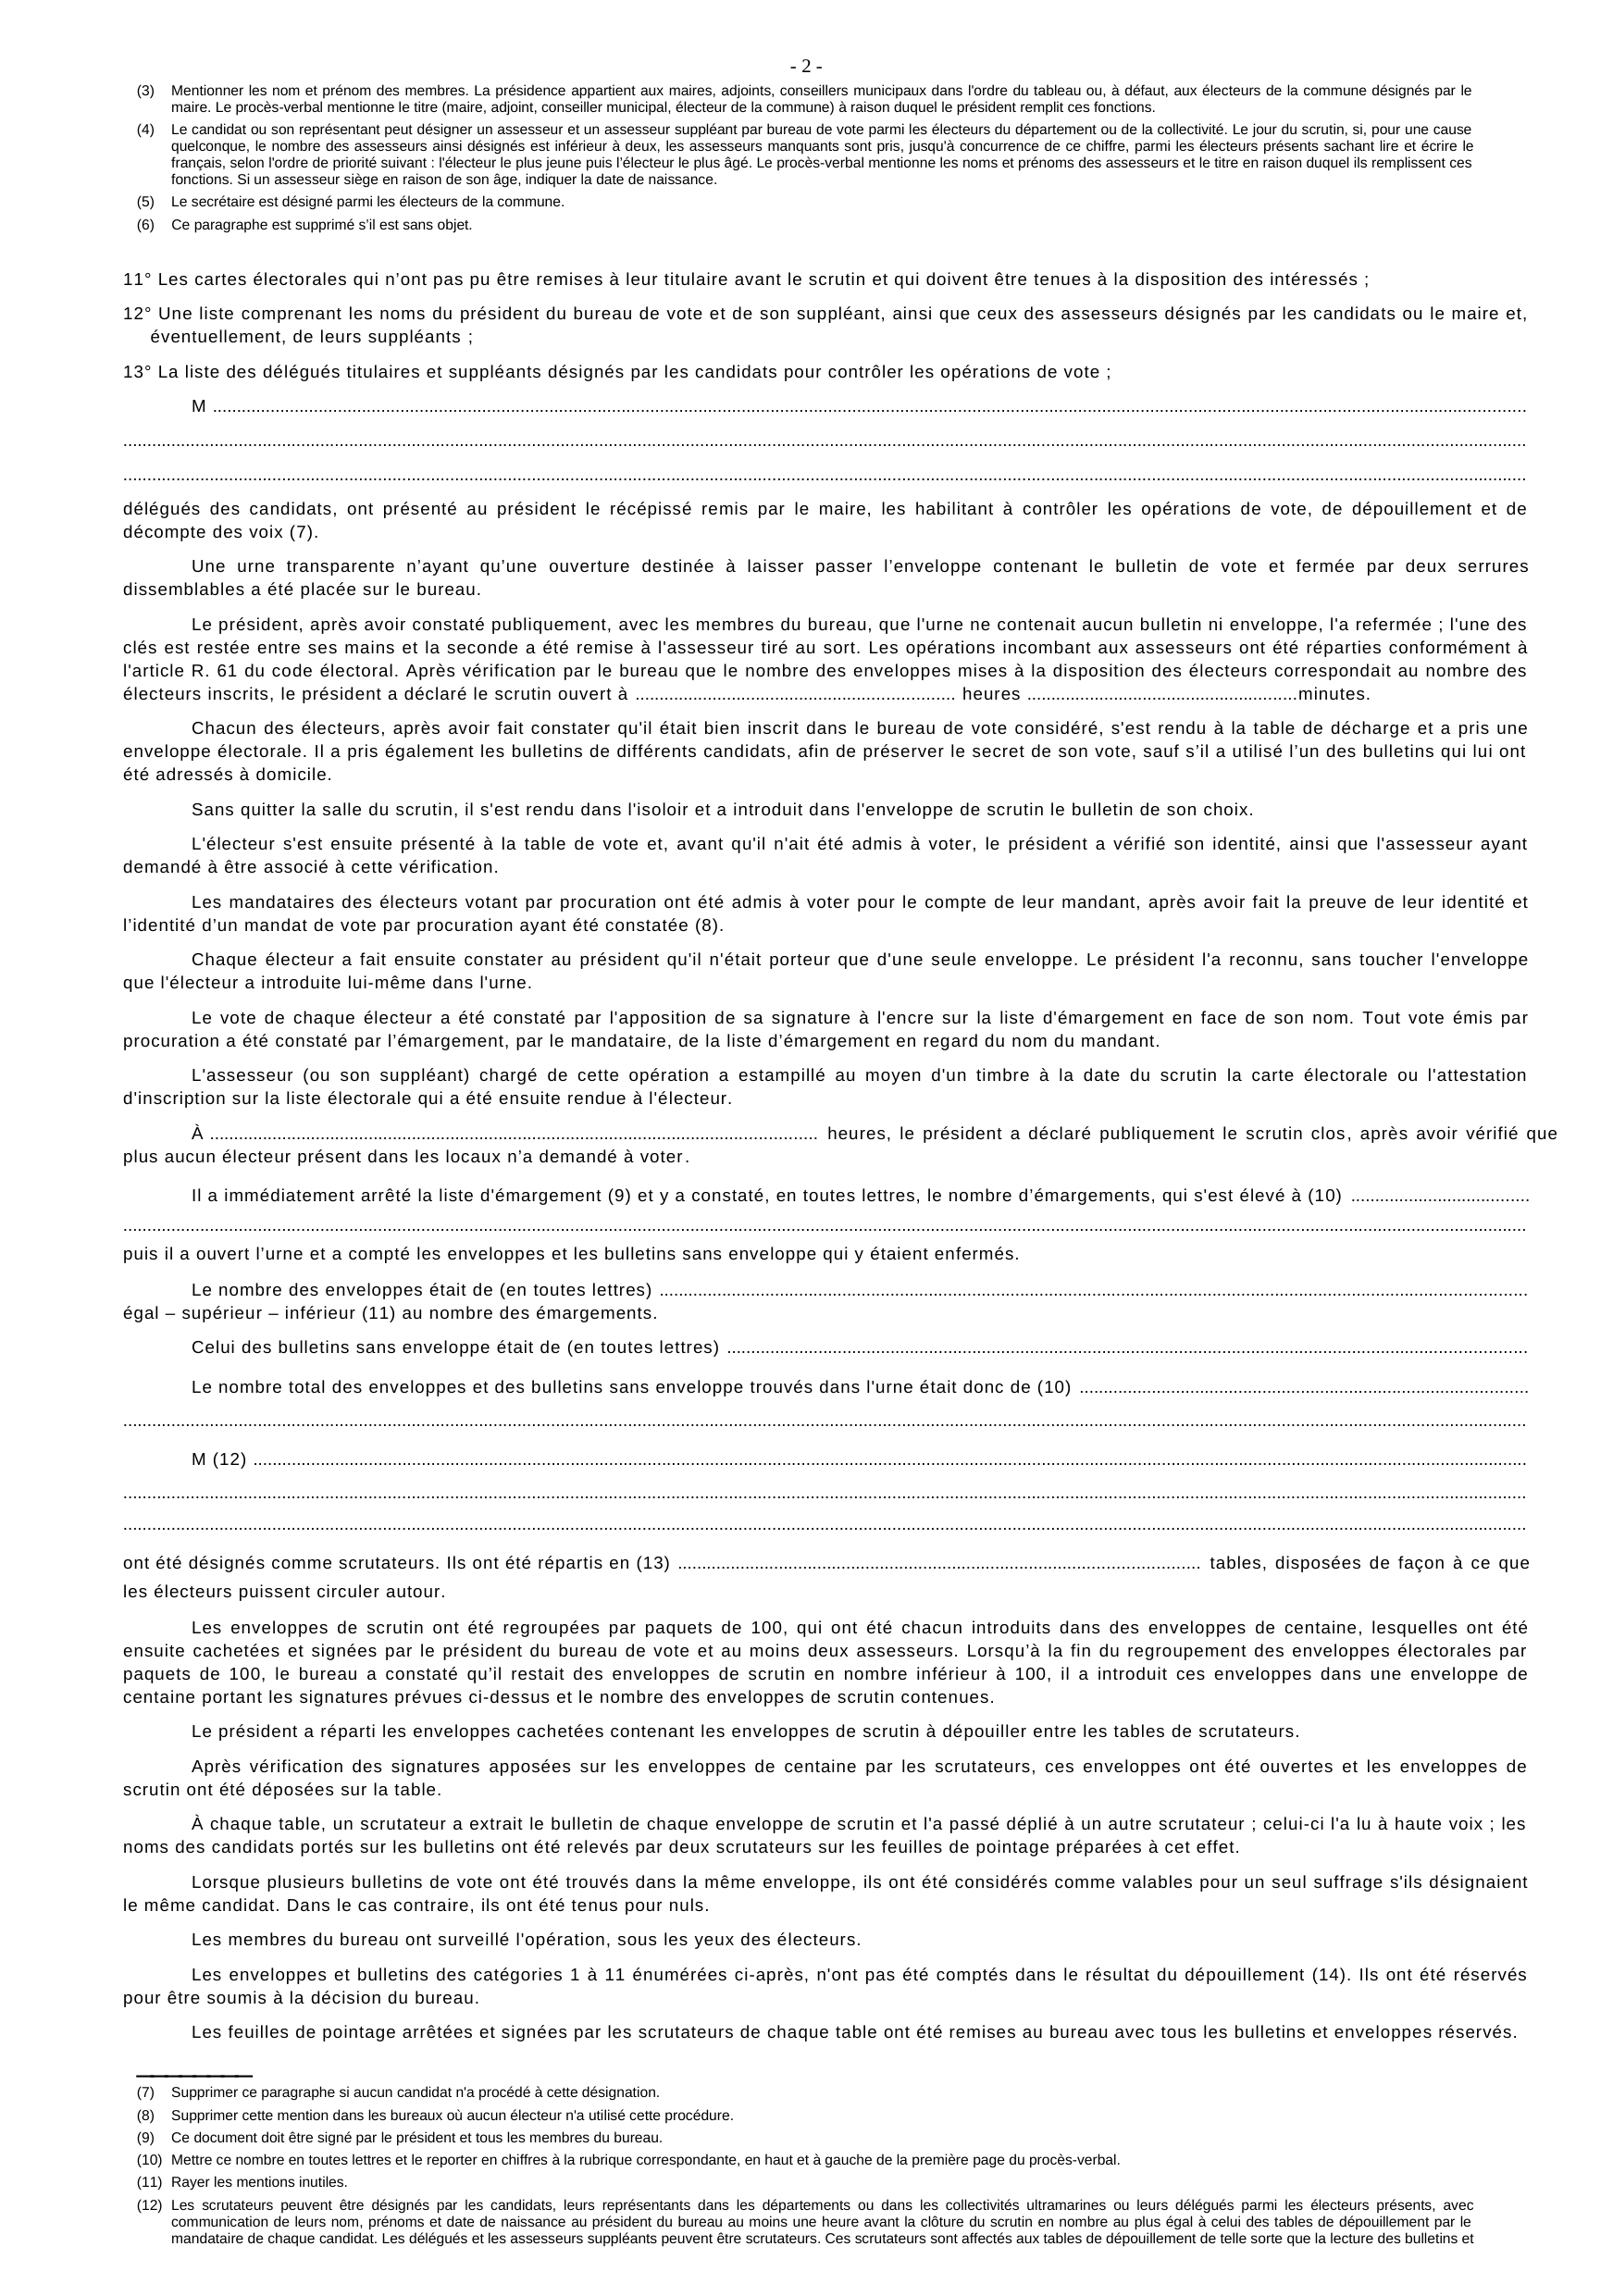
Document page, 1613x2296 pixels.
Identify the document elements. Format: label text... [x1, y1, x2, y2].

list Ce paragraphe est supprimé s’il est sans objet. [137, 216, 1476, 233]
text Il a immédiatement arrêté la liste d'émargement (9) et y a constaté, en toutes lettres, le nombre d’émargements, qui s'est élevé à (10) puis il a ouvert l’urne et a compté les enveloppes et les bulletins sans enveloppe qui y étaient enfermés. [123, 1179, 1557, 1266]
text Sans quitter la salle du scrutin, il s'est rendu dans l'isoloir et a introduit dans l'enveloppe de scrutin le bulletin de son choix. [123, 797, 1531, 820]
text Les enveloppes et bulletins des catégories 1 à 11 énumérées ci-après, n'ont pas été comptés dans le résultat du dépouillement (14). Ils ont été réservés pour être soumis à la décision du bureau. [123, 1962, 1531, 2008]
text L'électeur s'est ensuite présenté à la table de vote et, avant qu'il n'ait été admis à voter, le président a vérifié son identité, ainsi que l'assesseur ayant demandé à être associé à cette vérification. [123, 832, 1531, 878]
text Le président a réparti les enveloppes cachetées contenant les enveloppes de scrutin à dépouiller entre les tables de scrutateurs. [123, 1719, 1531, 1742]
list Ce document doit être signé par le président et tous les membres du bureau. [137, 2129, 1476, 2146]
text ________ [137, 2042, 1476, 2079]
list Supprimer cette mention dans les bureaux où aucun électeur n'a utilisé cette procédure. [137, 2106, 1476, 2123]
text Lorsque plusieurs bulletins de vote ont été trouvés dans la même enveloppe, ils ont été considérés comme valables pour un seul suffrage s'ils désignaient le même candidat. Dans le cas contraire, ils ont été tenus pour nuls. [123, 1869, 1531, 1916]
text Les mandataires des électeurs votant par procuration ont été admis à voter pour le compte de leur mandant, après avoir fait la preuve de leur identité et l’identité d’un mandat de vote par procuration ayant été constatée (8). [123, 889, 1531, 936]
text Les enveloppes de scrutin ont été regroupées par paquets de 100, qui ont été chacun introduits dans des enveloppes de centaine, lesquelles ont été ensuite cachetées et signées par le président du bureau de vote et au moins deux assesseurs. Lorsqu’à la fin du regroupement des enveloppes électorales par paquets de 100, le bureau a constaté qu’il restait des enveloppes de scrutin en nombre inférieur à 100, il a introduit ces enveloppes dans une enveloppe de centaine portant les signatures prévues ci-dessus et le nombre des enveloppes de scrutin contenues. [123, 1615, 1531, 1707]
text M (12) [123, 1442, 1557, 1471]
list Supprimer ce paragraphe si aucun candidat n'a procédé à cette désignation. [137, 2084, 1476, 2101]
text délégués des candidats, ont présenté au président le récépissé remis par le maire, les habilitant à contrôler les opérations de vote, de dépouillement et de décompte des voix (7). [123, 496, 1531, 542]
text Une urne transparente n’ayant qu’une ouverture destinée à laisser passer l’enveloppe contenant le bulletin de vote et fermée par deux serrures dissemblables a été placée sur le bureau. [123, 554, 1531, 601]
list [137, 2196, 1476, 2246]
text M [123, 394, 1557, 417]
text Le président, après avoir constaté publiquement, avec les membres du bureau, que l'urne ne contenait aucun bulletin ni enveloppe, l'a refermée ; l'une des clés est restée entre ses mains et la seconde a été remise à l'assesseur tiré au sort. Les opérations incombant aux assesseurs ont été réparties conformément à l'article R. 61 du code électoral. Après vérification par le bureau que le nombre des enveloppes mises à la disposition des électeurs correspondait au nombre des électeurs inscrits, le président a déclaré le scrutin ouvert à heures minutes. [123, 612, 1531, 704]
text Le vote de chaque électeur a été constaté par l'apposition de sa signature à l'encre sur la liste d'émargement en face de son nom. Tout vote émis par procuration a été constaté par l’émargement, par le mandataire, de la liste d’émargement en regard du nom du mandant. [123, 1005, 1531, 1051]
text Après vérification des signatures apposées sur les enveloppes de centaine par les scrutateurs, ces enveloppes ont été ouvertes et les enveloppes de scrutin ont été déposées sur la table. [123, 1754, 1531, 1800]
list Rayer les mentions inutiles. [137, 2174, 1476, 2191]
text ont été désignés comme scrutateurs. Ils ont été répartis en (13) tables, disposées de façon à ce que les électeurs puissent circuler autour. [123, 1545, 1531, 1603]
text Les membres du bureau ont surveillé l'opération, sous les yeux des électeurs. [123, 1927, 1531, 1950]
text Le nombre total des enveloppes et des bulletins sans enveloppe trouvés dans l'urne était donc de (10) [123, 1370, 1557, 1398]
text Chaque électeur a fait ensuite constater au président qu'il n'était porteur que d'une seule enveloppe. Le président l'a reconnu, sans toucher l'enveloppe que l'électeur a introduite lui-même dans l'urne. [123, 948, 1531, 994]
text 13° La liste des délégués titulaires et suppléants désignés par les candidats pour contrôler les opérations de vote ; [123, 359, 1531, 382]
list Le secrétaire est désigné parmi les électeurs de la commune. [137, 193, 1476, 210]
text L'assesseur (ou son suppléant) chargé de cette opération a estampillé au moyen d'un timbre à la date du scrutin la carte électorale ou l'attestation d'inscription sur la liste électorale qui a été ensuite rendue à l'électeur. [123, 1063, 1531, 1110]
list Le candidat ou son représentant peut désigner un assesseur et un assesseur suppléant par bureau de vote parmi les électeurs du département ou de la collectivité. Le jour du scrutin, si, pour une cause quelconque, le nombre des assesseurs ainsi désignés est inférieur à deux, les assesseurs manquants sont pris, jusqu'à concurrence de ce chiffre, parmi les électeurs présents sachant lire et écrire le français, selon l'ordre de priorité suivant : l'électeur le plus jeune puis l’électeur le plus âgé. Le procès-verbal mentionne les noms et prénoms des assesseurs et le titre en raison duquel ils remplissent ces fonctions. Si un assesseur siège en raison de son âge, indiquer la date de naissance. [137, 121, 1476, 188]
list Mettre ce nombre en toutes lettres et le reporter en chiffres à la rubrique correspondante, en haut et à gauche de la première page du procès-verbal. [137, 2152, 1476, 2168]
text Chacun des électeurs, après avoir fait constater qu'il était bien inscrit dans le bureau de vote considéré, s'est rendu à la table de décharge et a pris une enveloppe électorale. Il a pris également les bulletins de différents candidats, afin de préserver le secret de son vote, sauf s’il a utilisé l’un des bulletins qui lui ont été adressés à domicile. [123, 716, 1531, 786]
text Celui des bulletins sans enveloppe était de (en toutes lettres) [123, 1335, 1557, 1359]
list Mentionner les nom et prénom des membres. La présidence appartient aux maires, adjoints, conseillers municipaux dans l'ordre du tableau ou, à défaut, aux électeurs de la commune désignés par le maire. Le procès-verbal mentionne le titre (maire, adjoint, conseiller municipal, électeur de la commune) à raison duquel le président remplit ces fonctions. [137, 82, 1476, 116]
text 11° Les cartes électorales qui n’ont pas pu être remises à leur titulaire avant le scrutin et qui doivent être tenues à la disposition des intéressés ; [55, 267, 1531, 290]
text À chaque table, un scrutateur a extrait le bulletin de chaque enveloppe de scrutin et l'a passé déplié à un autre scrutateur ; celui-ci l'a lu à haute voix ; les noms des candidats portés sur les bulletins ont été relevés par deux scrutateurs sur les feuilles de pointage préparées à cet effet. [123, 1811, 1531, 1857]
text 12° Une liste comprenant les noms du président du bureau de vote et de son suppléant, ainsi que ceux des assesseurs désignés par les candidats ou le maire et, éventuellement, de leurs suppléants ; [123, 302, 1531, 348]
text À heures, le président a déclaré publiquement le scrutin clos, après avoir vérifié que plus aucun électeur présent dans les locaux n’a demandé à voter. [123, 1121, 1557, 1167]
text Le nombre des enveloppes était de (en toutes lettres) égal – supérieur – inférieur (11) au nombre des émargements. [123, 1277, 1557, 1323]
text Les feuilles de pointage arrêtées et signées par les scrutateurs de chaque table ont été remises au bureau avec tous les bulletins et enveloppes réservés. [123, 2019, 1531, 2042]
